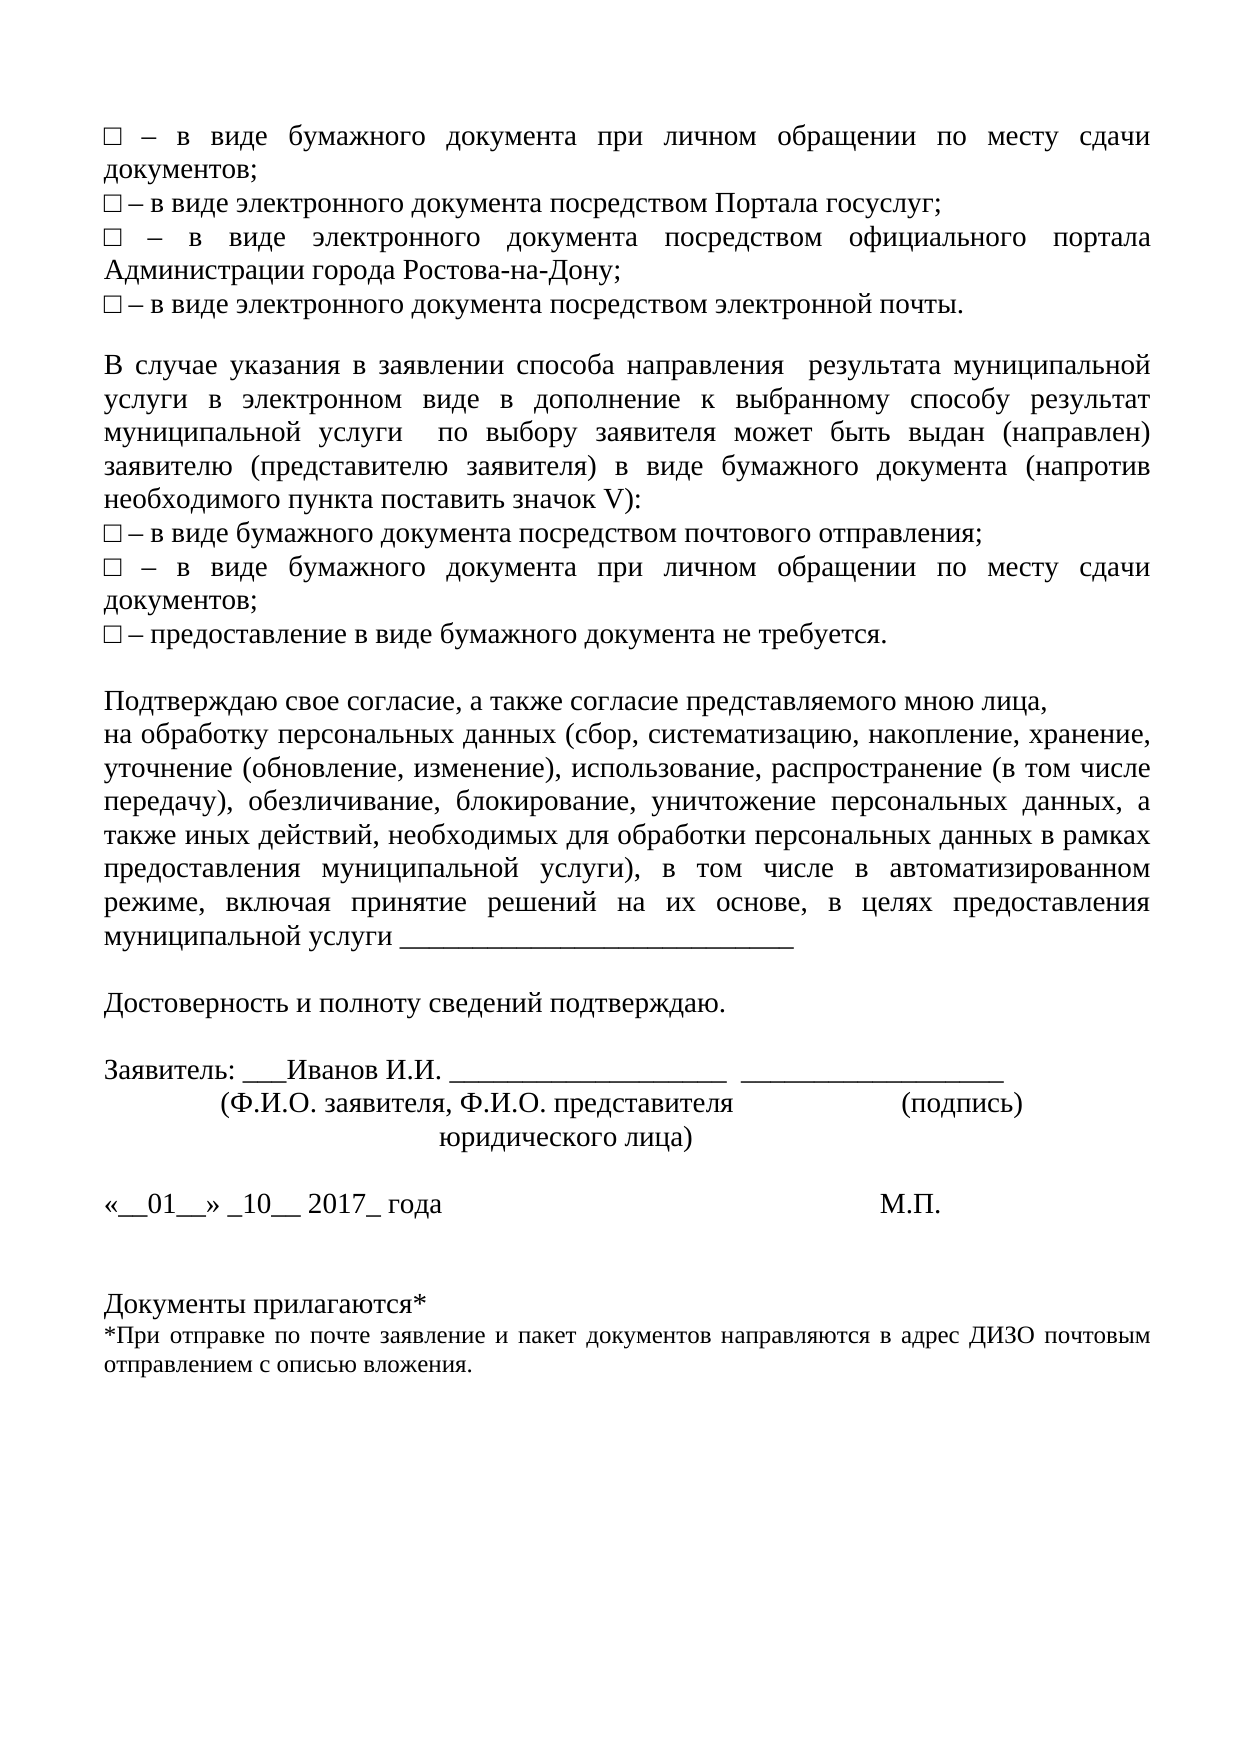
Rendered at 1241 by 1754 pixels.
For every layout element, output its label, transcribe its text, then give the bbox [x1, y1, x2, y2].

text Подтверждаю свое согласие, а также согласие представляемого мною лица, [103, 683, 1152, 716]
text □ – в виде электронного документа посредством Портала госуслуг; [103, 185, 1152, 219]
text *При отправке по почте заявление и пакет документов направляются в адрес ДИЗО почтовым отправлением с описью вложения. [103, 1320, 1152, 1378]
text юридического лица) [103, 1119, 1152, 1152]
text □ – в виде электронного документа посредством электронной почты. [103, 286, 1152, 319]
text □ – в виде электронного документа посредством официального портала Администрации города Ростова-на-Дону; [103, 219, 1152, 286]
text (Ф.И.О. заявителя, Ф.И.О. представителя (подпись) [103, 1085, 1152, 1119]
text Заявитель: ___Иванов И.И. ___________________ __________________ [103, 1052, 1152, 1085]
text □ – в виде бумажного документа при личном обращении по месту сдачи документов; [103, 118, 1152, 185]
text □ – в виде бумажного документа посредством почтового отправления; [103, 515, 1152, 549]
text Документы прилагаются* [103, 1287, 1152, 1320]
text «__01__» _10__ 2017_ года М.П. [103, 1186, 1152, 1219]
text Достоверность и полноту сведений подтверждаю. [103, 985, 1152, 1018]
text □ – предоставление в виде бумажного документа не требуется. [103, 616, 1152, 649]
text В случае указания в заявлении способа направления результата муниципальной услуги в электронном виде в дополнение к выбранному способу результат муниципальной услуги по выбору заявителя может быть выдан (направлен) заявителю (представителю заявителя) в виде бумажного документа (напротив необходимого пункта поставить значок V): [103, 347, 1152, 515]
text □ – в виде бумажного документа при личном обращении по месту сдачи документов; [103, 549, 1152, 616]
text на обработку персональных данных (сбор, систематизацию, накопление, хранение, уточнение (обновление, изменение), использование, распространение (в том числе передачу), обезличивание, блокирование, уничтожение персональных данных, а также иных действий, необходимых для обработки персональных данных в рамках предоставления муниципальной услуги), в том числе в автоматизированном режиме, включая принятие решений на их основе, в целях предоставления муниципальной услуги ___________________________ [103, 716, 1152, 951]
